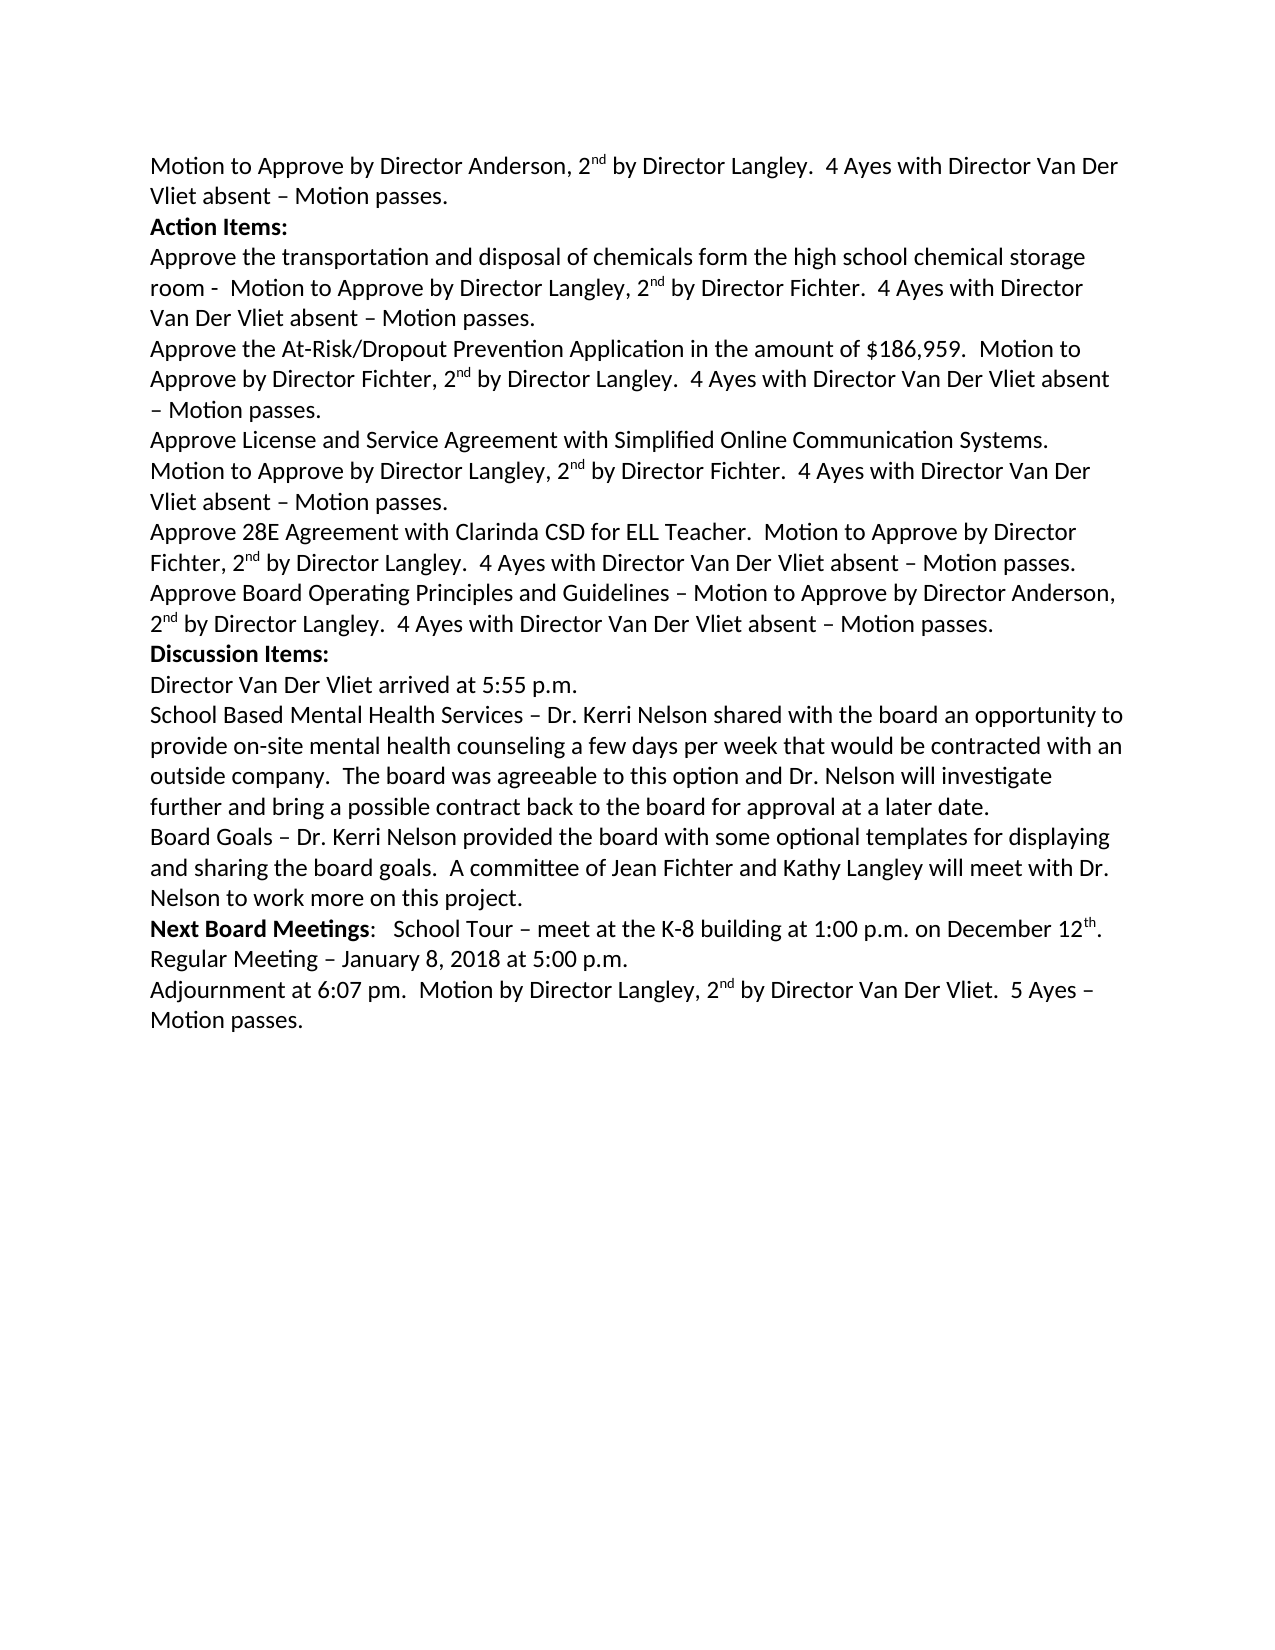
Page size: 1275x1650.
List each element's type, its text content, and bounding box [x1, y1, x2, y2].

text Board Goals – Dr. Kerri Nelson provided the board with some optional templates for displaying and sharing the board goals. A committee of Jean Fichter and Kathy Langley will meet with Dr. Nelson to work more on this project. [150, 821, 1125, 913]
text Action Items: [150, 211, 1125, 242]
text Next Board Meetings: School Tour – meet at the K-8 building at 1:00 p.m. on December 12th. Regular Meeting – January 8, 2018 at 5:00 p.m. [150, 913, 1125, 974]
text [150, 150, 1125, 211]
text Approve 28E Agreement with Clarinda CSD for ELL Teacher. Motion to Approve by Director Fichter, 2nd by Director Langley. 4 Ayes with Director Van Der Vliet absent – Motion passes. [150, 516, 1125, 577]
text Approve Board Operating Principles and Guidelines – Motion to Approve by Director Anderson, 2nd by Director Langley. 4 Ayes with Director Van Der Vliet absent – Motion passes. [150, 577, 1125, 638]
text Approve​ ​the transportation and disposal of chemicals form the high school chemical storage room - Motion to Approve by Director Langley, 2nd by Director Fichter. 4 Ayes with Director Van Der Vliet absent – Motion passes. [150, 242, 1125, 333]
text School Based Mental Health Services – Dr. Kerri Nelson shared with the board an opportunity to provide on-site mental health counseling a few days per week that would be contracted with an outside company. The board was agreeable to this option and Dr. Nelson will investigate further and bring a possible contract back to the board for approval at a later date. [150, 699, 1125, 821]
text Approve the At-Risk/Dropout Prevention Application in the amount of $186,959. Motion to Approve by Director Fichter, 2nd by Director Langley. 4 Ayes with Director Van Der Vliet absent – Motion passes. [150, 333, 1125, 425]
text Director Van Der Vliet arrived at 5:55 p.m. [150, 669, 1125, 699]
text Adjournment at 6:07 pm. Motion by Director Langley, 2nd by Director Van Der Vliet. 5 Ayes – Motion passes. [150, 974, 1125, 1035]
text Discussion Items: [150, 638, 1125, 669]
text Approve License and Service Agreement with Simplified Online Communication Systems. Motion to Approve by Director Langley, 2nd by Director Fichter. 4 Ayes with Director Van Der Vliet absent – Motion passes. [150, 425, 1125, 516]
